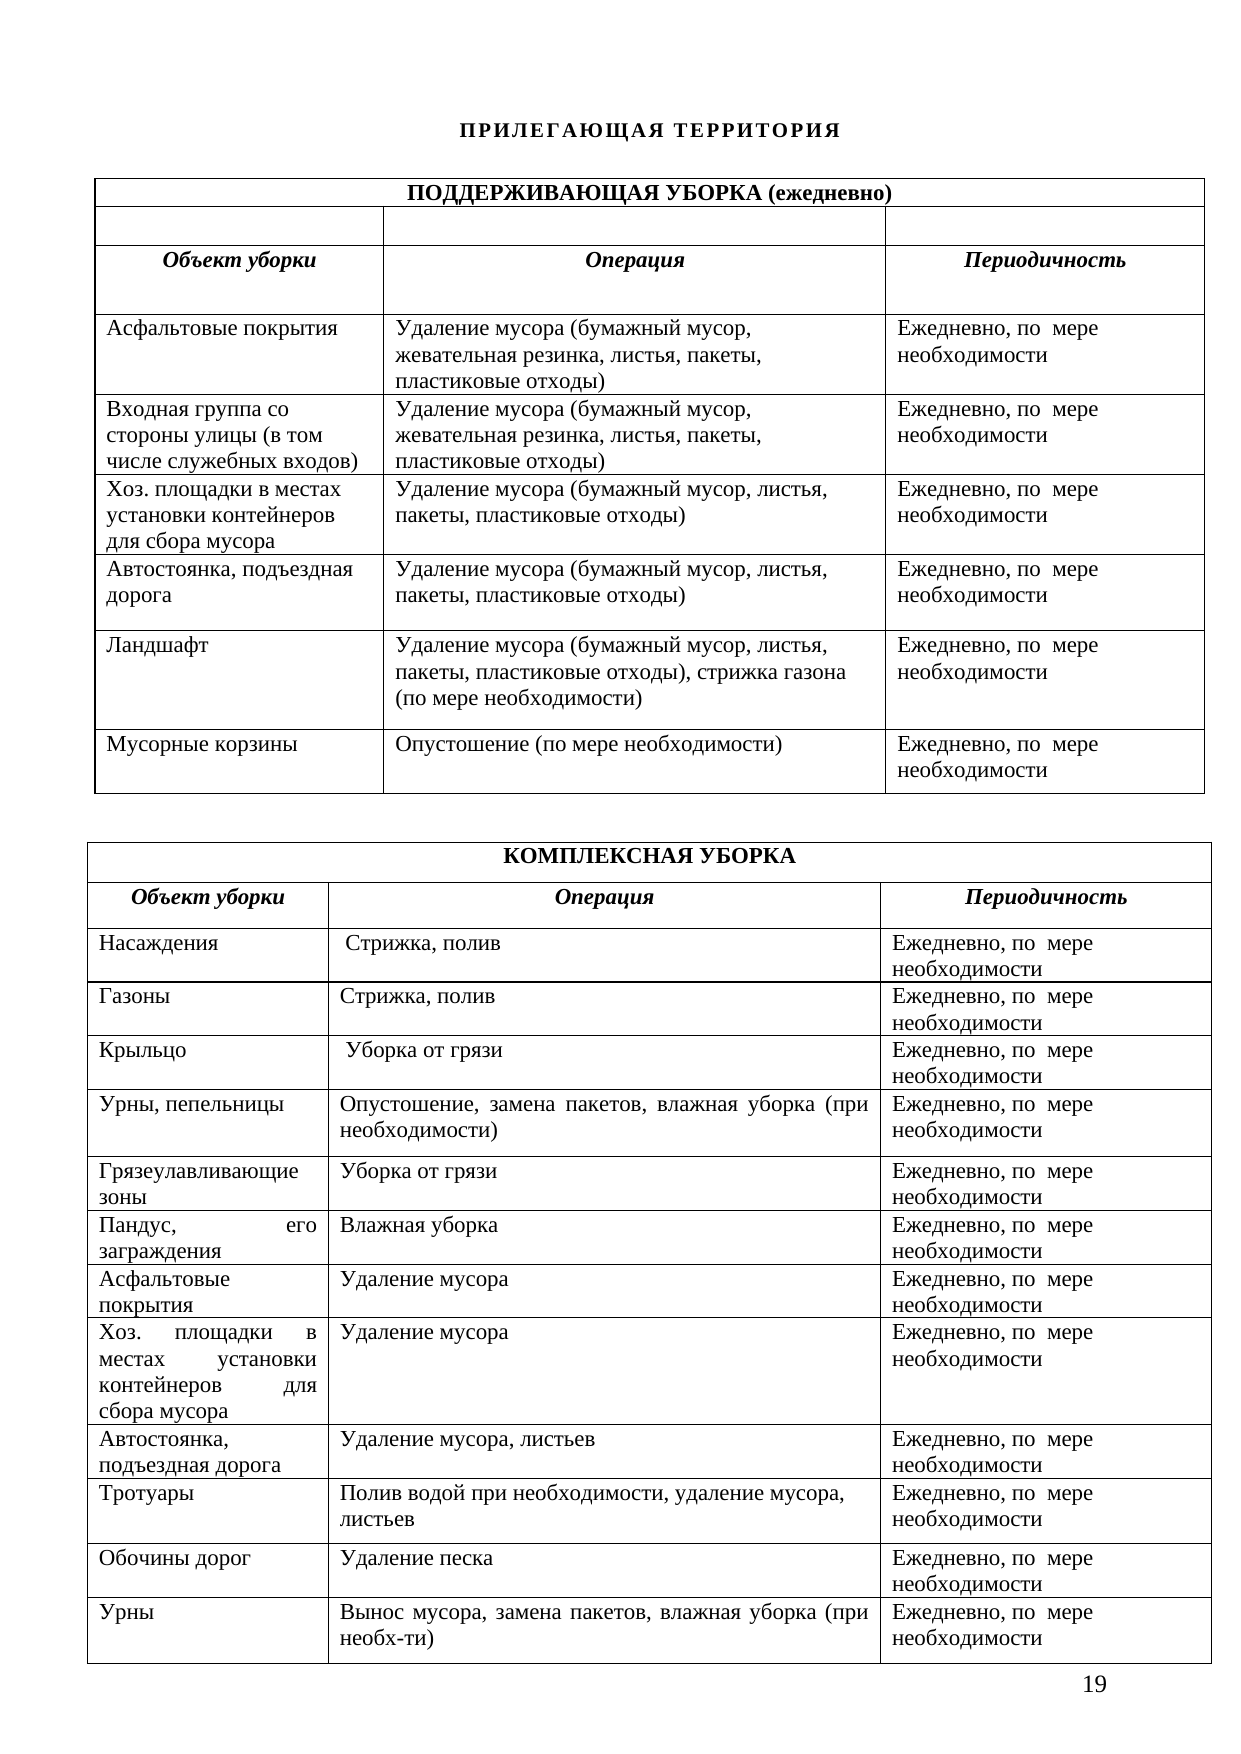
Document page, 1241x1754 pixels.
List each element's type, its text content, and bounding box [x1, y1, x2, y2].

table_cell Асфальтовые покрытия [96, 315, 383, 393]
table_cell Полив водой при необходимости, удаление мусора, листьев [329, 1479, 880, 1543]
table_cell Удаление мусора (бумажный мусор, листья, пакеты, пластиковые отходы) [384, 475, 885, 554]
table_cell Ежедневно, по мере необходимости [886, 475, 1204, 554]
table_cell Грязеулавливающие зоны [88, 1157, 328, 1210]
table_cell Входная группа со стороны улицы (в том числе служебных входов) [96, 395, 383, 474]
table_cell Ежедневно, по мере необходимости [881, 1157, 1211, 1210]
table_cell Мусорные корзины [96, 730, 383, 792]
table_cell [881, 1598, 1211, 1662]
table_cell Периодичность [881, 883, 1211, 928]
table_cell Ежедневно, по мере необходимости [881, 983, 1211, 1035]
table_cell Газоны [88, 983, 328, 1035]
table_cell Удаление мусора [329, 1265, 880, 1317]
table_cell Ежедневно, по мере необходимости [881, 1479, 1211, 1543]
table_cell Ежедневно, по мере необходимости [881, 1090, 1211, 1156]
table_cell [384, 207, 885, 245]
text Прилегающая территория [118, 118, 1181, 142]
table_cell Вынос мусора, замена пакетов, влажная уборка (при необх-ти) [329, 1598, 880, 1662]
table_cell Ежедневно, по мере необходимости [881, 1211, 1211, 1263]
table_cell Хоз. площадки в местах установки контейнеров для сбора мусора [96, 475, 383, 554]
table_cell Удаление мусора [329, 1318, 880, 1424]
table_cell Хоз. площадки в местах установки контейнеров для сбора мусора [88, 1318, 328, 1424]
table_cell Ежедневно, по мере необходимости [881, 929, 1211, 981]
table_cell Асфальтовые покрытия [88, 1265, 328, 1317]
table_cell Удаление песка [329, 1544, 880, 1597]
table_cell Периодичность [886, 246, 1204, 313]
table_cell Удаление мусора (бумажный мусор, листья, пакеты, пластиковые отходы), стрижка газона (по мере необходимости) [384, 631, 885, 729]
table_cell Удаление мусора (бумажный мусор, жевательная резинка, листья, пакеты, пластиковые отходы) [384, 395, 885, 474]
table_cell Насаждения [88, 929, 328, 981]
table_cell Уборка от грязи [329, 1036, 880, 1089]
table_cell Опустошение (по мере необходимости) [384, 730, 885, 792]
table_cell Ежедневно, по мере необходимости [886, 631, 1204, 729]
table_cell Объект уборки [88, 883, 328, 928]
table_cell Ежедневно, по мере необходимости [886, 315, 1204, 393]
table_cell Объект уборки [96, 246, 383, 313]
table_cell Операция [329, 883, 880, 928]
table_cell Ежедневно, по мере необходимости [886, 730, 1204, 792]
table_cell Ежедневно, по мере необходимости [886, 395, 1204, 474]
table_cell Автостоянка, подъездная дорога [88, 1425, 328, 1477]
table_cell Ландшафт [96, 631, 383, 729]
table_cell Ежедневно, по мере необходимости [881, 1425, 1211, 1477]
table_cell Урны [88, 1598, 328, 1662]
table_cell Уборка от грязи [329, 1157, 880, 1210]
table_cell Пандус, его заграждения [88, 1211, 328, 1263]
table_cell Операция [384, 246, 885, 313]
table_cell Ежедневно, по мере необходимости [881, 1544, 1211, 1597]
table_cell Автостоянка, подъездная дорога [96, 555, 383, 630]
table_cell Влажная уборка [329, 1211, 880, 1263]
table_cell Ежедневно, по мере необходимости [881, 1265, 1211, 1317]
table_cell [886, 207, 1204, 245]
table_cell Опустошение, замена пакетов, влажная уборка (при необходимости) [329, 1090, 880, 1156]
table_cell Обочины дорог [88, 1544, 328, 1597]
table_cell Ежедневно, по мере необходимости [881, 1036, 1211, 1089]
table_cell Стрижка, полив [329, 929, 880, 981]
table_header ПОДДЕРЖИВАЮЩАЯ УБОРКА (ежедневно) [96, 179, 1204, 206]
table_cell Удаление мусора, листьев [329, 1425, 880, 1477]
table_cell Урны, пепельницы [88, 1090, 328, 1156]
table_cell [96, 207, 383, 245]
table_cell Удаление мусора (бумажный мусор, жевательная резинка, листья, пакеты, пластиковые отходы) [384, 315, 885, 393]
table_cell Стрижка, полив [329, 983, 880, 1035]
table_header КОМПЛЕКСНАЯ УБОРКА [88, 843, 1211, 882]
table_cell Ежедневно, по мере необходимости [881, 1318, 1211, 1424]
table_cell Крыльцо [88, 1036, 328, 1089]
table_cell Удаление мусора (бумажный мусор, листья, пакеты, пластиковые отходы) [384, 555, 885, 630]
table_cell Ежедневно, по мере необходимости [886, 555, 1204, 630]
table_cell Тротуары [88, 1479, 328, 1543]
